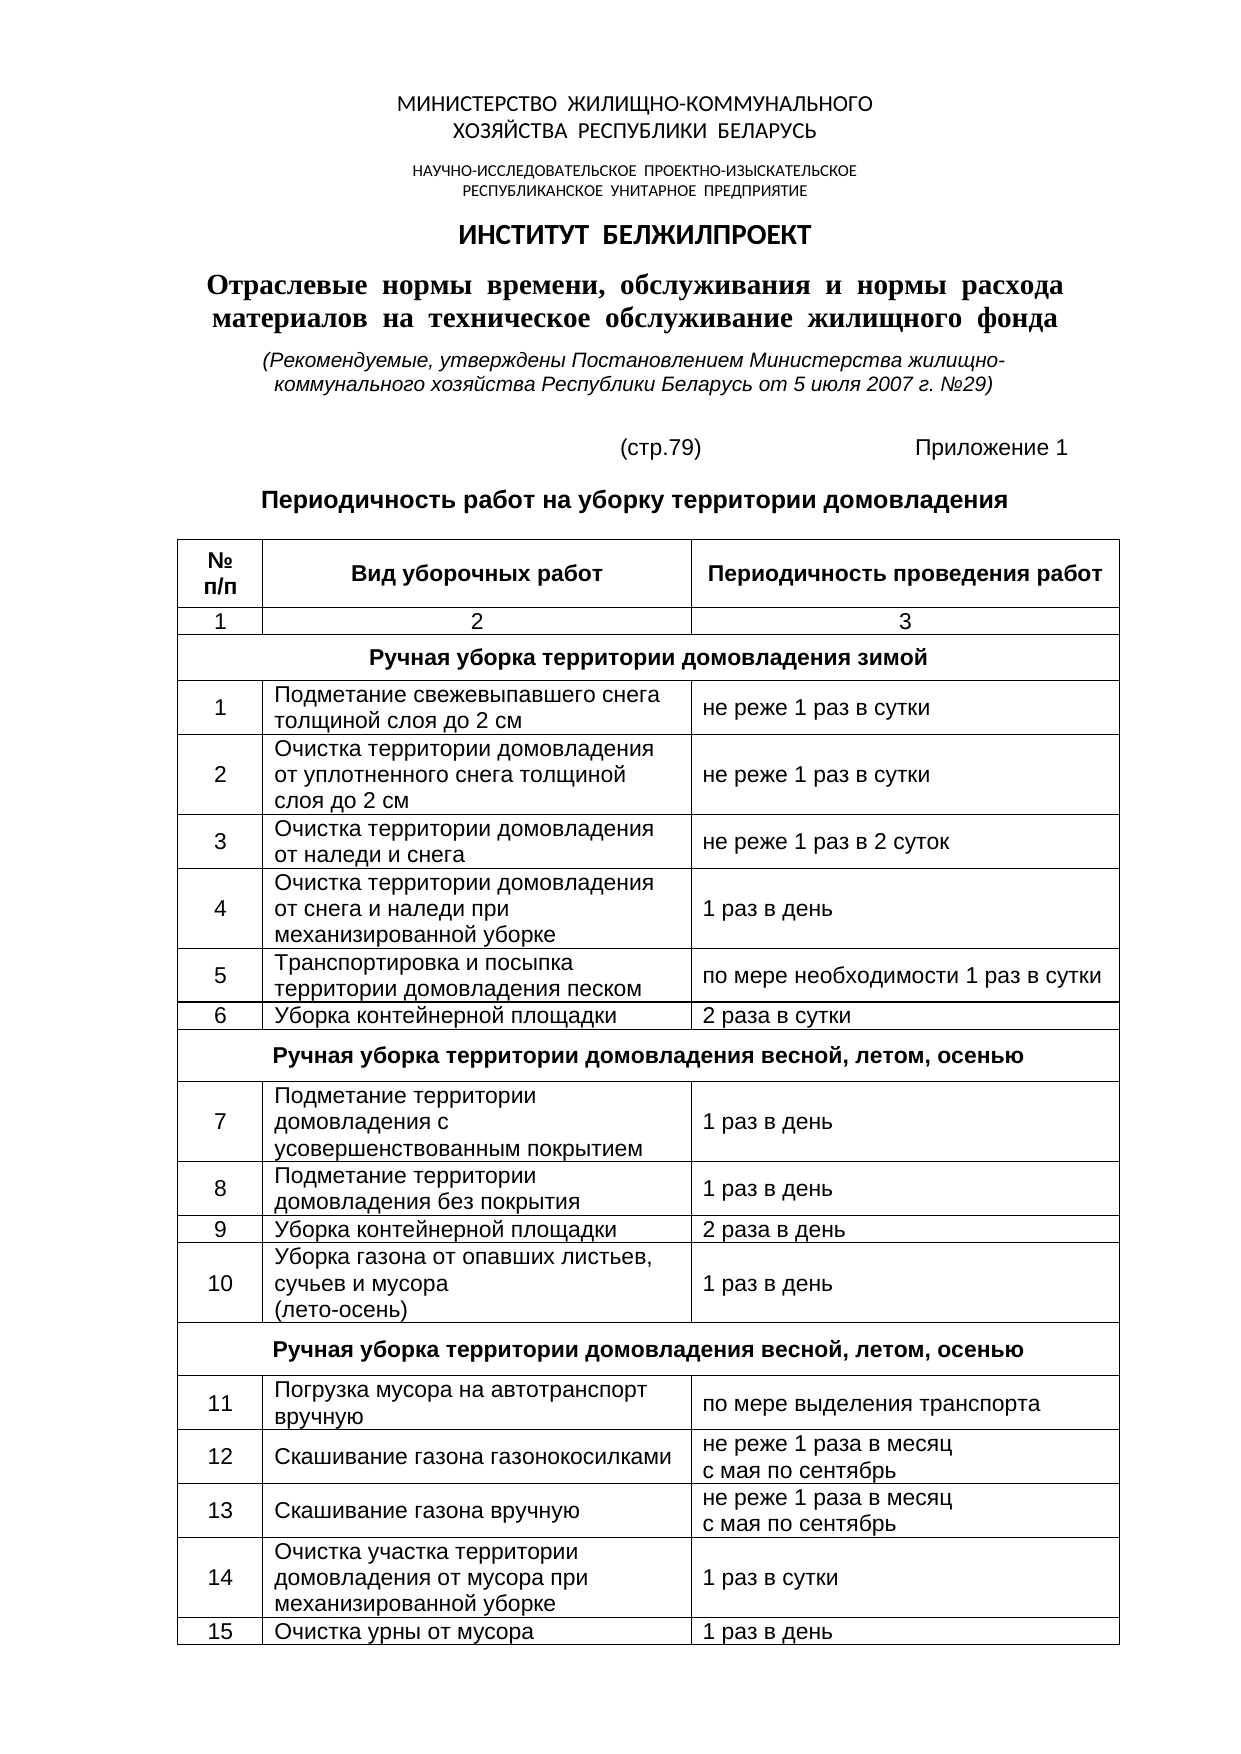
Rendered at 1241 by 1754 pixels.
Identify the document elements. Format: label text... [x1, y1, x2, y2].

table_cell 8 [178, 1162, 262, 1215]
table_cell не реже 1 раз в сутки [692, 735, 1119, 814]
text ИНСТИТУТ БЕЛЖИЛПРОЕКТ [118, 201, 1152, 252]
table_cell 3 [178, 815, 262, 868]
text НАУЧНО-ИССЛЕДОВАТЕЛЬСКОЕ ПРОЕКТНО-ИЗЫСКАТЕЛЬСКОЕ РЕСПУБЛИКАНСКОЕ УНИТАРНОЕ ПРЕДПРИЯТИЕ [118, 160, 1152, 201]
table_cell Подметание территории домовладения без покрытия [263, 1162, 691, 1215]
table_cell 2 [263, 608, 691, 634]
table_cell 1 раз в сутки [692, 1538, 1119, 1617]
table_cell 6 [178, 1003, 262, 1029]
table_cell 7 [178, 1082, 262, 1161]
table_header Периодичность проведения работ [692, 540, 1119, 607]
table_cell Скашивание газона вручную [263, 1484, 691, 1537]
table_cell Погрузка мусора на автотранспорт вручную [263, 1376, 691, 1429]
table_cell Уборка газона от опавших листьев, сучьев и мусора (лето-осень) [263, 1243, 691, 1322]
table_cell Очистка территории домовладения от снега и наледи при механизированной уборке [263, 869, 691, 948]
table_cell 14 [178, 1538, 262, 1617]
table_cell 2 [178, 735, 262, 814]
table_cell Очистка урны от мусора [263, 1618, 691, 1644]
table_cell 12 [178, 1430, 262, 1483]
table_cell Очистка территории домовладения от уплотненного снега толщиной слоя до 2 см [263, 735, 691, 814]
table_cell не реже 1 раза в месяц с мая по сентябрь [692, 1430, 1119, 1483]
table_cell 2 раза в сутки [692, 1003, 1119, 1029]
table_cell не реже 1 раза в месяц с мая по сентябрь [692, 1484, 1119, 1537]
table_cell Очистка участка территории домовладения от мусора при механизированной уборке [263, 1538, 691, 1617]
table_cell Уборка контейнерной площадки [263, 1216, 691, 1242]
table_cell 15 [178, 1618, 262, 1644]
table_cell 1 раз в день [692, 1243, 1119, 1322]
table_cell 1 раз в день [692, 1162, 1119, 1215]
table_cell Транспортировка и посыпка территории домовладения песком [263, 949, 691, 1001]
text (стр.79) Приложение 1 [177, 433, 1152, 460]
table_cell не реже 1 раз в 2 суток [692, 815, 1119, 868]
table_cell 10 [178, 1243, 262, 1322]
table_cell 1 раз в день [692, 1618, 1119, 1644]
table_cell 9 [178, 1216, 262, 1242]
table_cell Подметание территории домовладения с усовершенствованным покрытием [263, 1082, 691, 1161]
table_cell 4 [178, 869, 262, 948]
table_header № п/п [178, 540, 262, 607]
text МИНИСТЕРСТВО ЖИЛИЩНО-КОММУНАЛЬНОГО ХОЗЯЙСТВА РЕСПУБЛИКИ БЕЛАРУСЬ [118, 89, 1152, 145]
table_cell не реже 1 раз в сутки [692, 681, 1119, 734]
table_cell 1 раз в день [692, 869, 1119, 948]
table_cell Ручная уборка территории домовладения зимой [178, 635, 1119, 680]
table_cell 1 [178, 681, 262, 734]
table_cell 3 [692, 608, 1119, 634]
text (Рекомендуемые, утверждены Постановлением Министерства жилищно- коммунального хозяйства Республики Беларусь от 5 июля 2007 г. №29) [118, 348, 1152, 396]
table_cell 2 раза в день [692, 1216, 1119, 1242]
table_cell 1 [178, 608, 262, 634]
table_header Вид уборочных работ [263, 540, 691, 607]
table_cell 1 раз в день [692, 1082, 1119, 1161]
table_cell по мере необходимости 1 раз в сутки [692, 949, 1119, 1001]
text Периодичность работ на уборку территории домовладения [118, 484, 1152, 513]
table_cell Очистка территории домовладения от наледи и снега [263, 815, 691, 868]
table_cell Ручная уборка территории домовладения весной, летом, осенью [178, 1323, 1119, 1375]
table_cell 11 [178, 1376, 262, 1429]
table_cell Уборка контейнерной площадки [263, 1003, 691, 1029]
table_cell по мере выделения транспорта [692, 1376, 1119, 1429]
table_cell Подметание свежевыпавшего снега толщиной слоя до 2 см [263, 681, 691, 734]
table_cell 5 [178, 949, 262, 1001]
text Отраслевые нормы времени, обслуживания и нормы расхода материалов на техническое обслуживание жилищного фонда [118, 267, 1152, 334]
table_cell Скашивание газона газонокосилками [263, 1430, 691, 1483]
table_cell 13 [178, 1484, 262, 1537]
table_cell Ручная уборка территории домовладения весной, летом, осенью [178, 1030, 1119, 1081]
